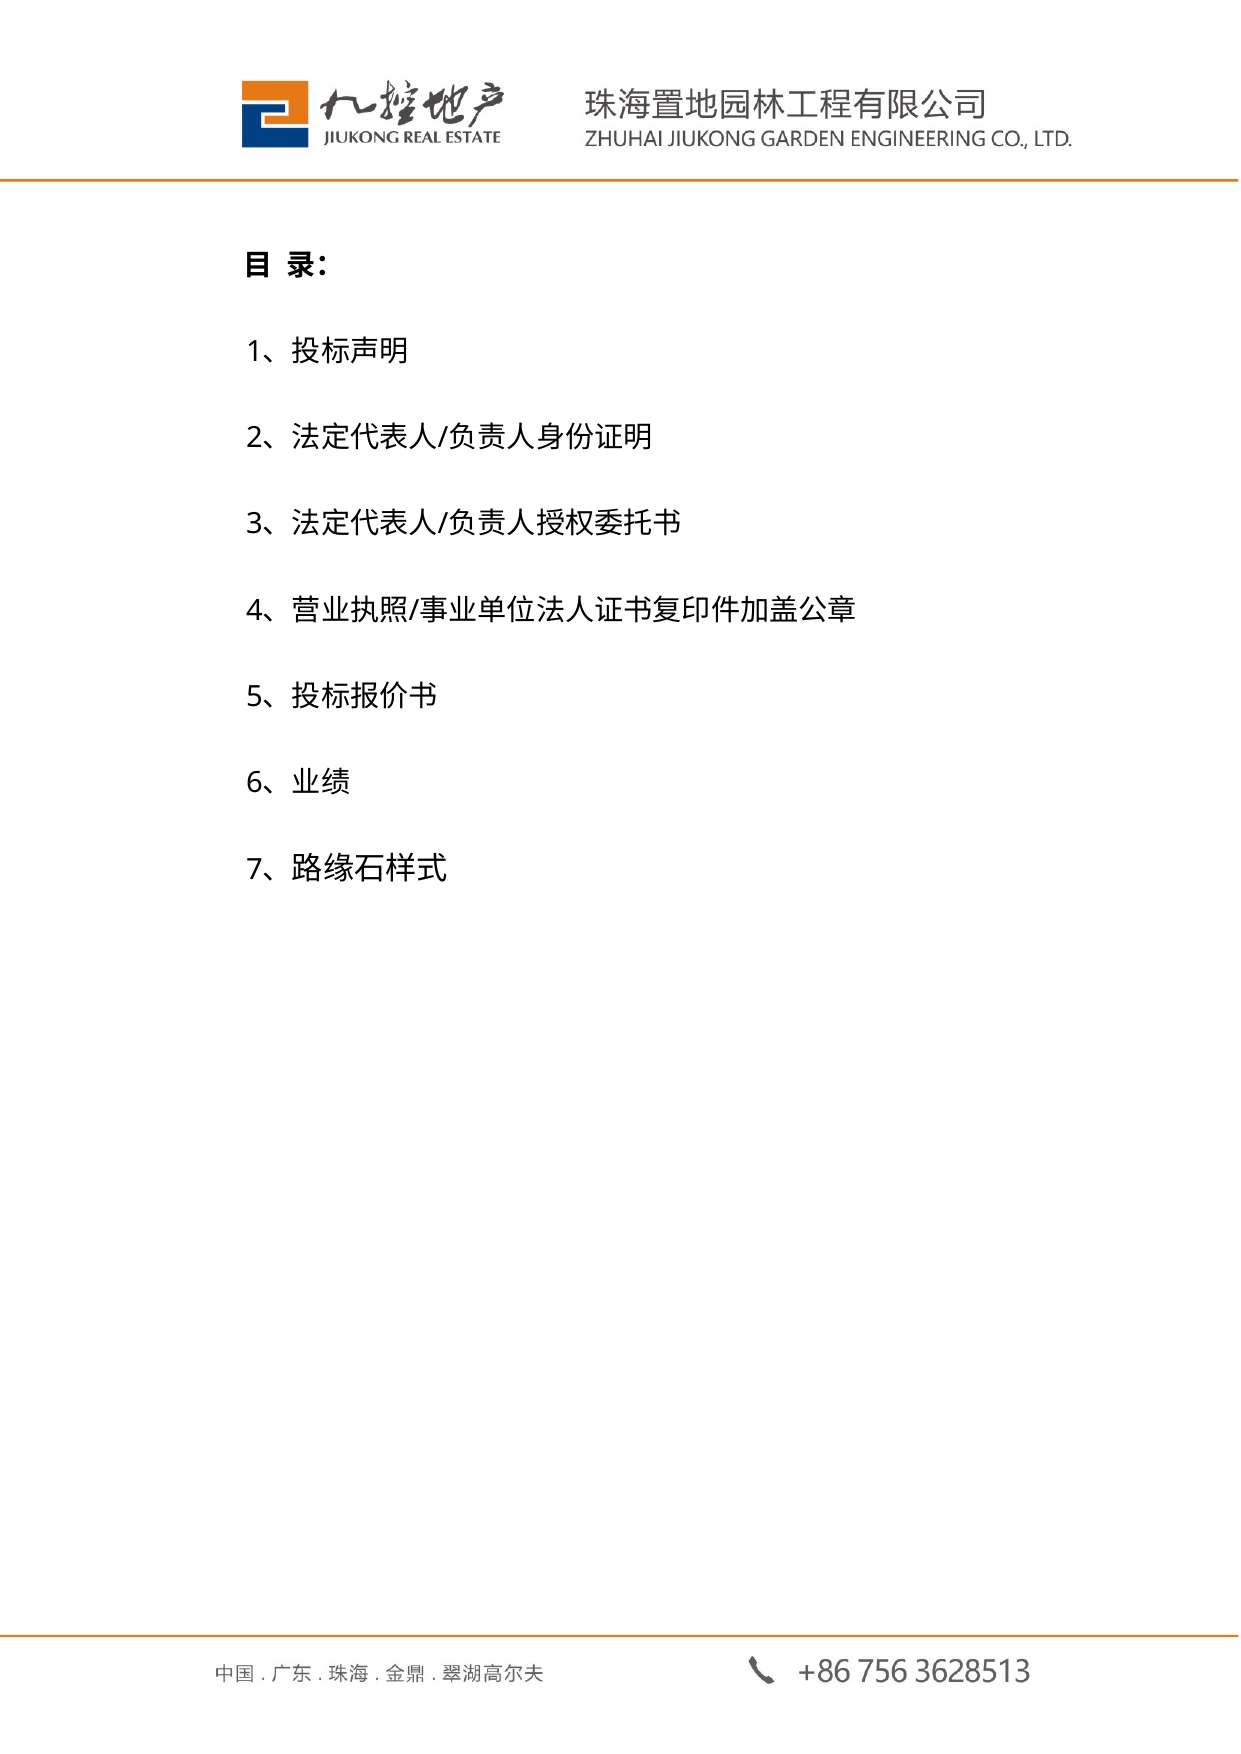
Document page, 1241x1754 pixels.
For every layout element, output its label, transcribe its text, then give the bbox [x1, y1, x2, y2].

text 4、营业执照/事业单位法人证书复印件加盖公章 [187, 575, 1053, 640]
text 3、法定代表人/负责人授权委托书 [187, 489, 1053, 554]
text 2、法定代表人/负责人身份证明 [187, 403, 1053, 468]
picture [0, 0, 1239, 1752]
text 目 录： [231, 230, 1053, 295]
text 7、路缘石样式 [187, 833, 1053, 898]
text 1、投标声明 [187, 317, 1053, 382]
text 6、业绩 [187, 747, 1053, 812]
text 5、投标报价书 [187, 661, 1053, 726]
